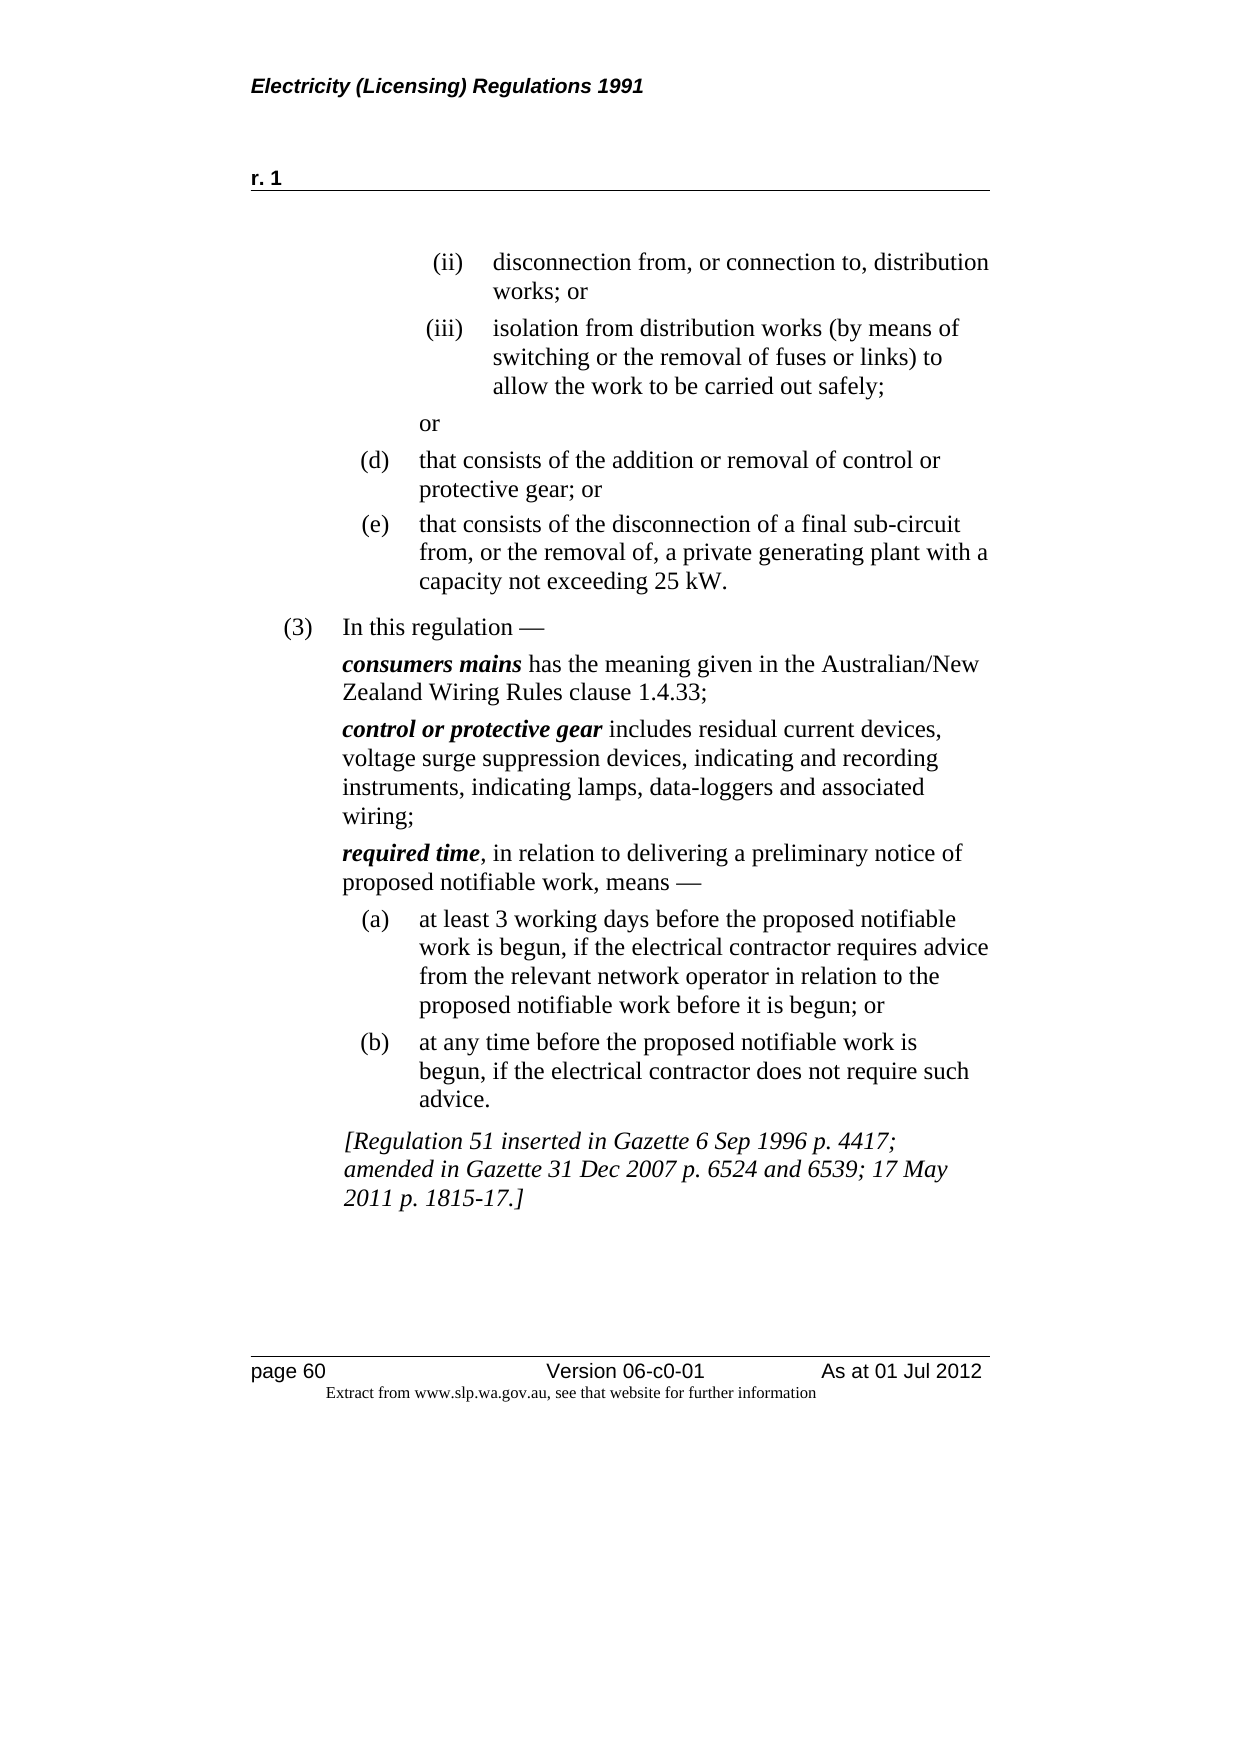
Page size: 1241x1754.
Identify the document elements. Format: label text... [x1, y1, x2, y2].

text (b) at any time before the proposed notifiable work is begun, if the electrical contractor does not require such advice. [251, 1027, 990, 1113]
text (iii) isolation from distribution works (by means of switching or the removal of fuses or links) to allow the work to be carried out safely; [251, 313, 990, 399]
text required time, in relation to delivering a preliminary notice of proposed notifiable work, means — [251, 838, 990, 895]
text (d) that consists of the addition or removal of control or protective gear; or [251, 445, 990, 502]
text [Regulation 51 inserted in Gazette 6 Sep 1996 p. 4417; amended in Gazette 31 Dec 2007 p. 6524 and 6539; 17 May 2011 p. 1815-17.] [251, 1126, 990, 1212]
text (3) In this regulation — [251, 612, 990, 640]
text (e) that consists of the disconnection of a final sub-circuit from, or the removal of, a private generating plant with a capacity not exceeding 25 kW. [251, 509, 990, 595]
text or [251, 408, 990, 437]
text (a) at least 3 working days before the proposed notifiable work is begun, if the electrical contractor requires advice from the relevant network operator in relation to the proposed notifiable work before it is begun; or [251, 904, 990, 1019]
text (ii) disconnection from, or connection to, distribution works; or [251, 247, 990, 305]
text consumers mains has the meaning given in the Australian/New Zealand Wiring Rules clause 1.4.33; [251, 649, 990, 706]
text control or protective gear includes residual current devices, voltage surge suppression devices, indicating and recording instruments, indicating lamps, data-loggers and associated wiring; [251, 714, 990, 829]
